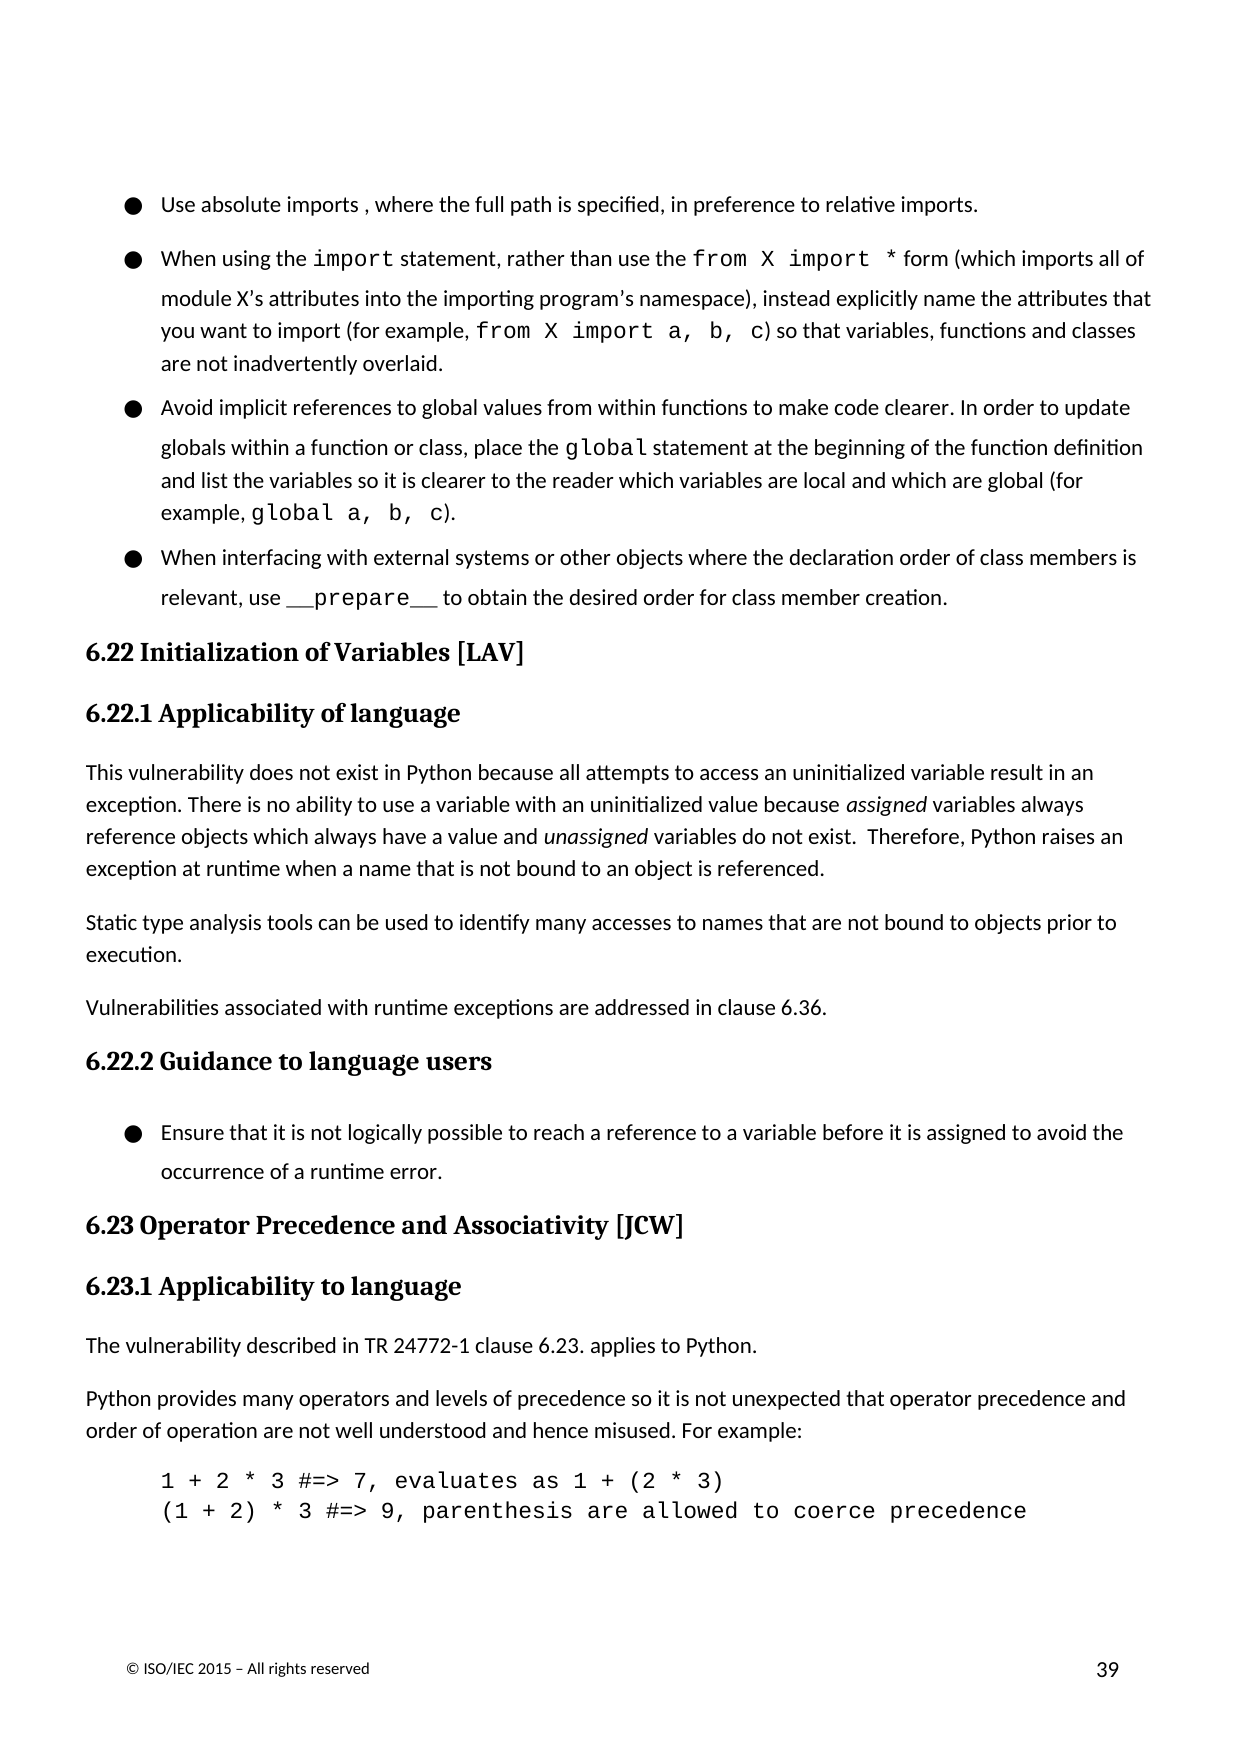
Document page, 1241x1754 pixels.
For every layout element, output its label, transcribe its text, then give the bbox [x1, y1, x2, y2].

list When using the import statement, rather than use the from X import * form (which imports all of module X’s attributes into the importing program’s namespace), instead explicitly name the attributes that you want to import (for example, from X import a, b, c) so that variables, functions and classes are not inadvertently overlaid. [123, 233, 1164, 377]
list Avoid implicit references to global values from within functions to make code clearer. In order to update globals within a function or class, place the global statement at the beginning of the function definition and list the variables so it is clearer to the reader which variables are local and which are global (for example, global a, b, c). [123, 381, 1164, 527]
list When interfacing with external systems or other objects where the declaration order of class members is relevant, use __prepare__ to obtain the desired order for class member creation. [123, 532, 1164, 612]
text The vulnerability described in TR 24772-1 clause 6.23. applies to Python. [86, 1331, 1164, 1359]
list Use absolute imports , where the full path is specified, in preference to relative imports. [123, 179, 1164, 226]
text This vulnerability does not exist in Python because all attempts to access an uninitialized variable result in an exception. There is no ability to use a variable with an uninitialized value because assigned variables always reference objects which always have a value and unassigned variables do not exist. Therefore, Python raises an exception at runtime when a name that is not bound to an object is referenced. [86, 758, 1164, 883]
text (1 + 2) * 3 #=> 9, parenthesis are allowed to coerce precedence [86, 1499, 1164, 1525]
subtitle 6.22.2 Guidance to language users [86, 1046, 1164, 1077]
subtitle 6.22 Initialization of Variables [LAV] [86, 637, 1164, 668]
text Vulnerabilities associated with runtime exceptions are addressed in clause 6.36. [86, 993, 1164, 1021]
text Python provides many operators and levels of precedence so it is not unexpected that operator precedence and order of operation are not well understood and hence misused. For example: [86, 1384, 1164, 1444]
text 1 + 2 * 3 #=> 7, evaluates as 1 + (2 * 3) [86, 1469, 1164, 1495]
subtitle 6.23.1 Applicability to language [86, 1271, 1164, 1302]
text Static type analysis tools can be used to identify many accesses to names that are not bound to objects prior to execution. [86, 908, 1164, 968]
list Ensure that it is not logically possible to reach a reference to a variable before it is assigned to avoid the occurrence of a runtime error. [123, 1106, 1164, 1185]
subtitle 6.22.1 Applicability of language [86, 698, 1164, 729]
subtitle 6.23 Operator Precedence and Associativity [JCW] [86, 1210, 1164, 1241]
